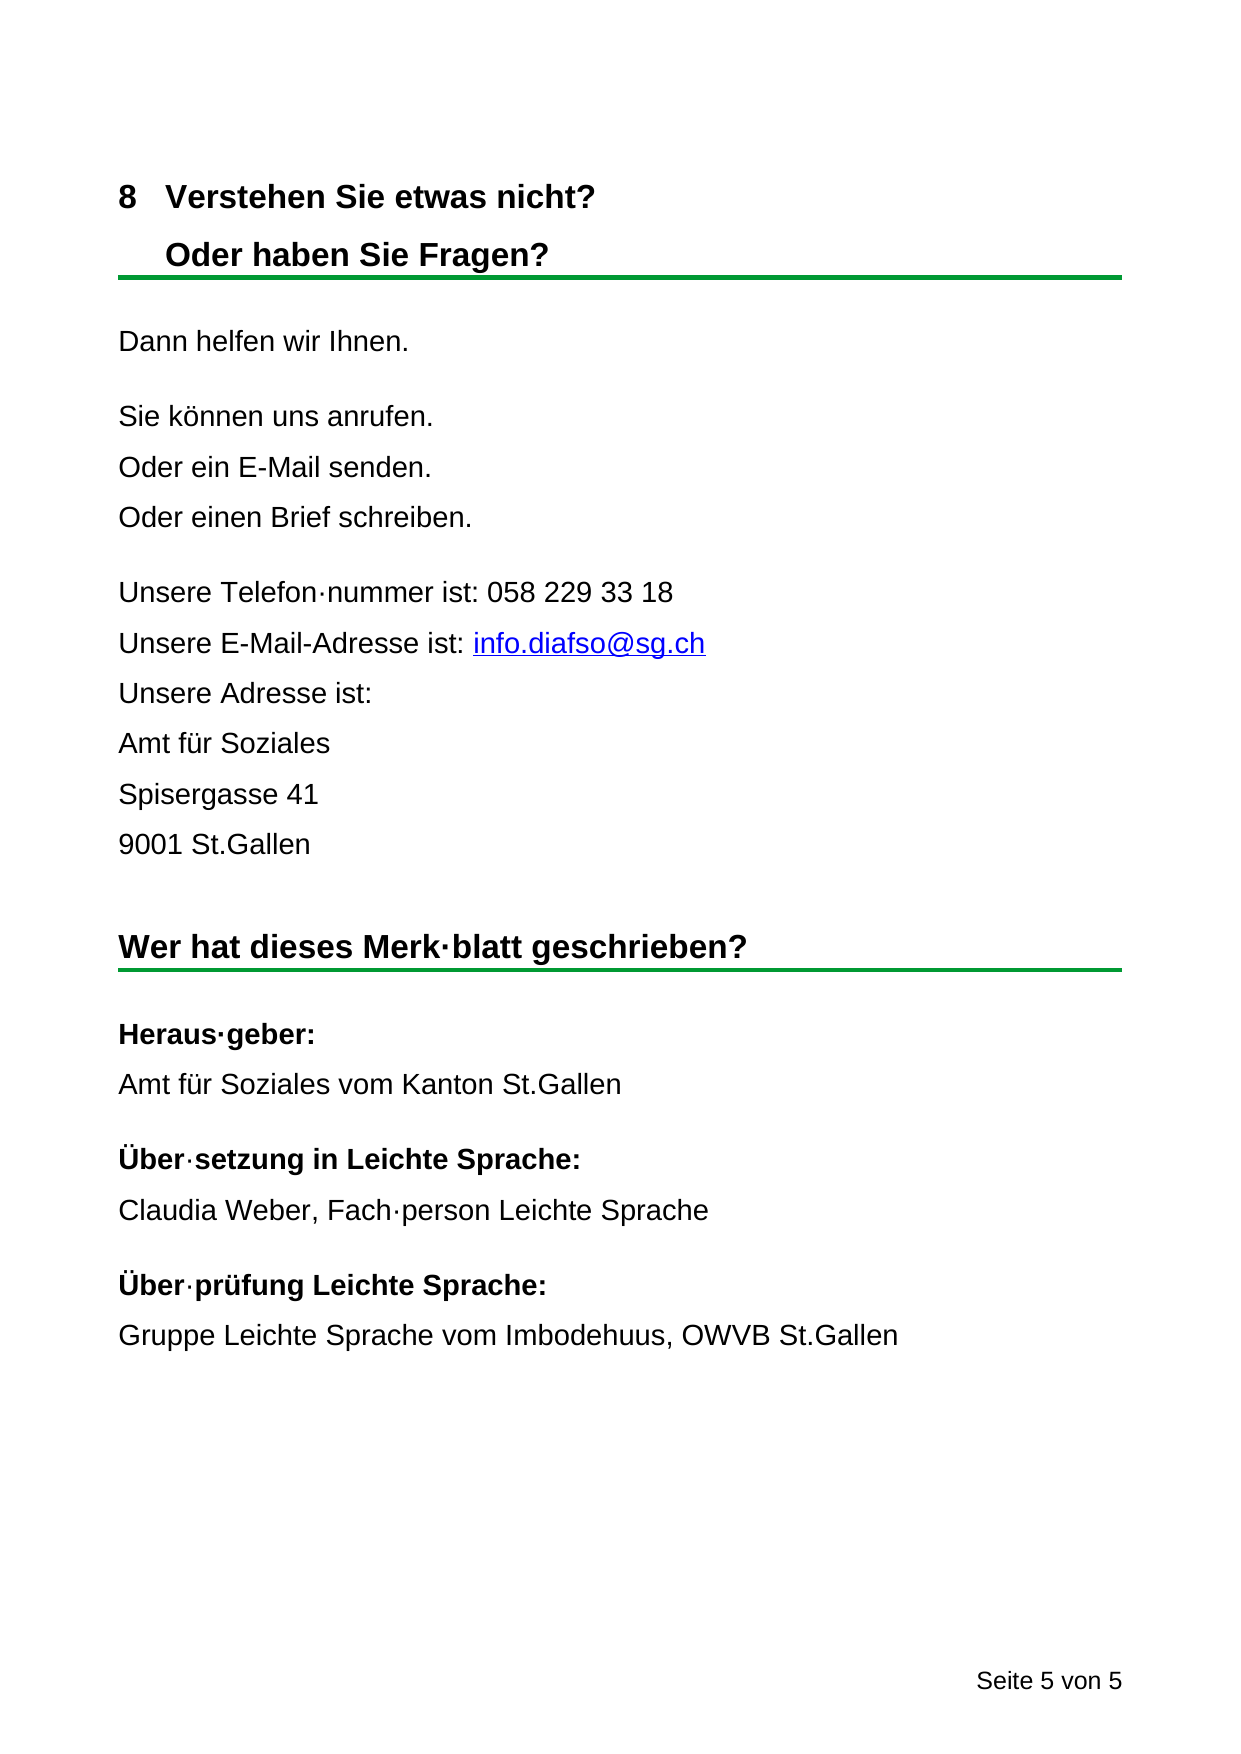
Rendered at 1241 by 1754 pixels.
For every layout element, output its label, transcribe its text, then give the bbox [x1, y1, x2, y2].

text Amt für Soziales [118, 726, 1122, 760]
text Amt für Soziales vom Kanton St.Gallen [118, 1067, 1122, 1101]
text Über·prüfung Leichte Sprache: [118, 1268, 1122, 1301]
text Sie können uns anrufen. [118, 399, 1122, 433]
text Unsere Telefon·nummer ist: 058 229 33 18 [118, 575, 1122, 609]
text Über·setzung in Leichte Sprache: [118, 1142, 1122, 1176]
text Gruppe Leichte Sprache vom Imbodehuus, OWVB St.Gallen [118, 1318, 1122, 1352]
text Spisergasse 41 [118, 777, 1122, 810]
text Claudia Weber, Fach·person Leichte Sprache [118, 1193, 1122, 1226]
text Heraus·geber: [118, 1017, 1122, 1050]
text 8 Verstehen Sie etwas nicht? Oder haben Sie Fragen? [118, 177, 1122, 275]
text Unsere E-Mail-Adresse ist: info.diafso@sg.ch [118, 626, 1122, 659]
text 9001 St.Gallen [118, 827, 1122, 861]
text Unsere Adresse ist: [118, 676, 1122, 709]
text Wer hat dieses Merk·blatt geschrieben? [118, 927, 1122, 968]
text Oder einen Brief schreiben. [118, 500, 1122, 534]
text Dann helfen wir Ihnen. [118, 324, 1122, 358]
text Oder ein E-Mail senden. [118, 450, 1122, 483]
